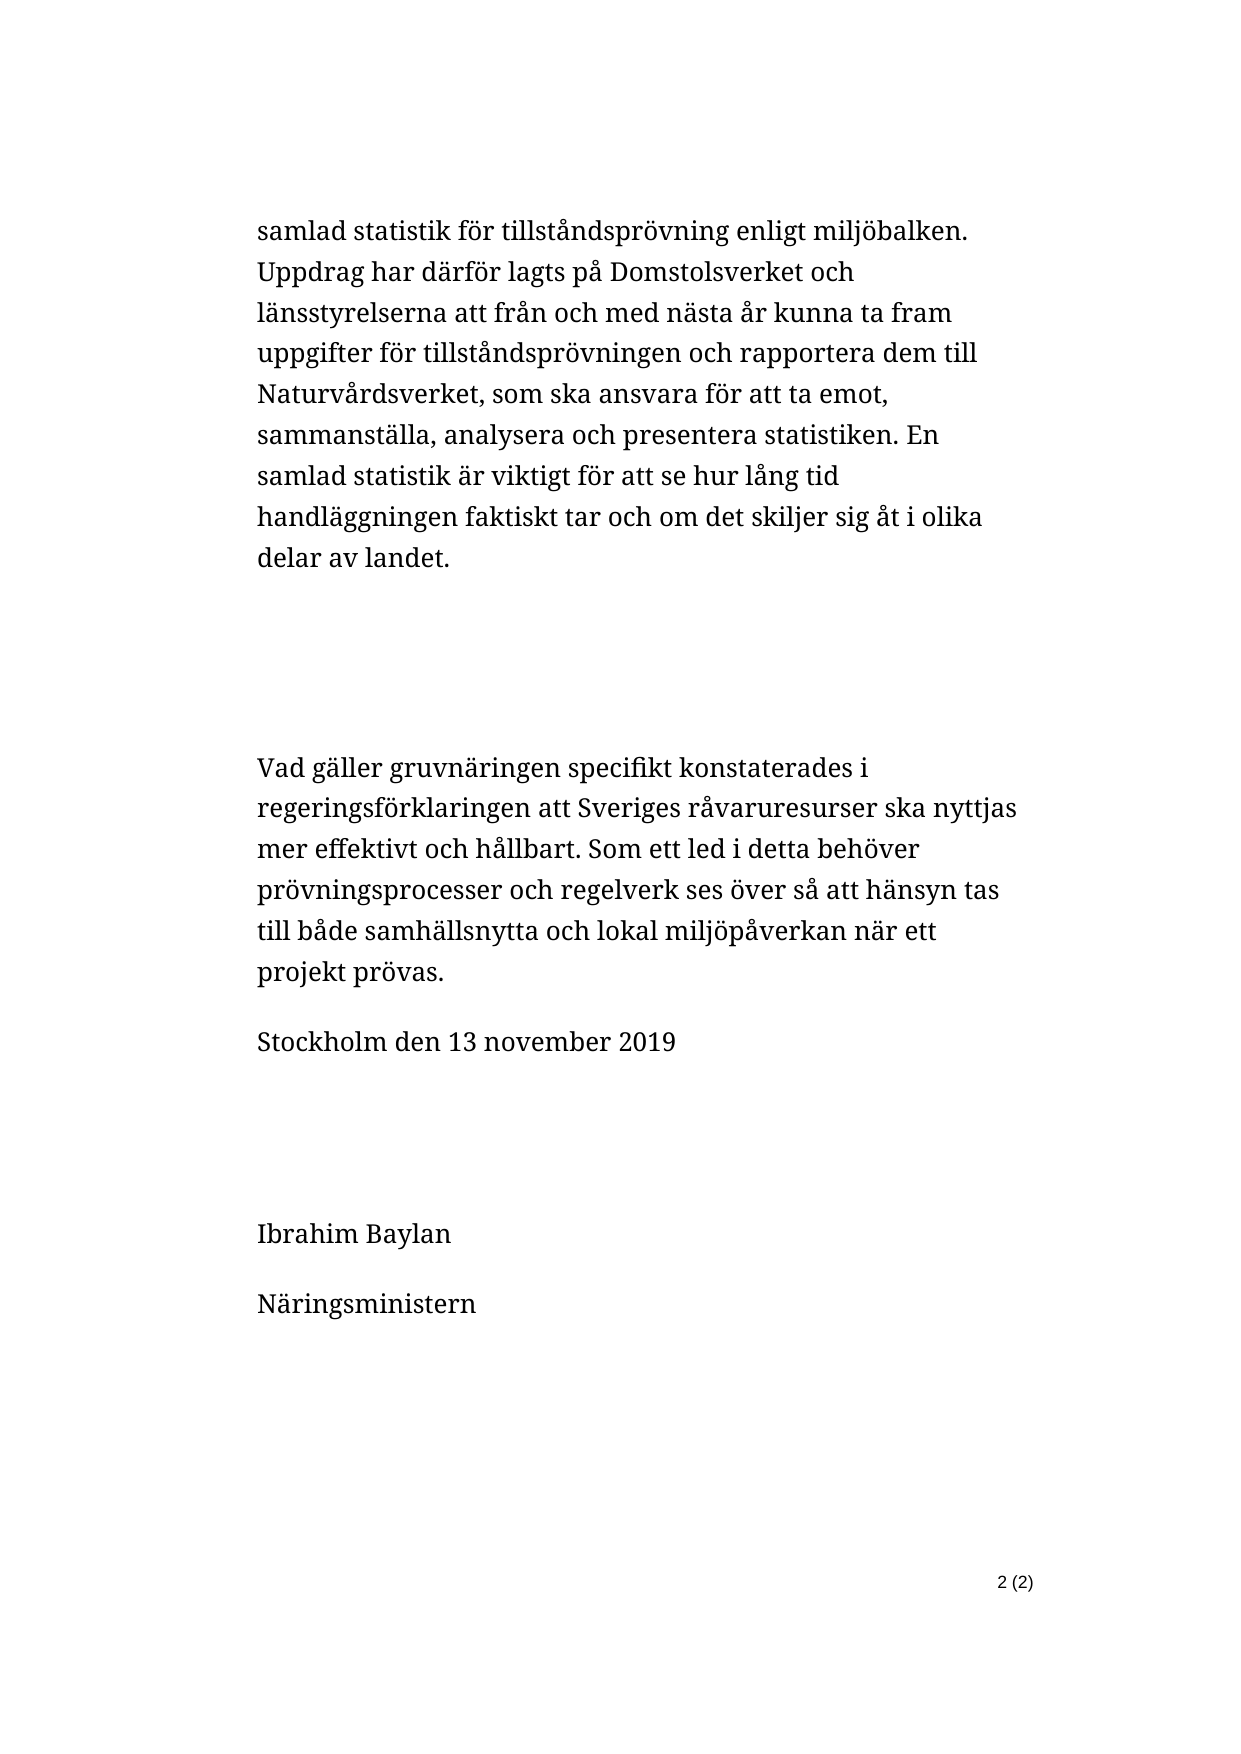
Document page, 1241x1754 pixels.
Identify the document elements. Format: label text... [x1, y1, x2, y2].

text Vad gäller gruvnäringen specifikt konstaterades i regeringsförklaringen att Sveriges råvaruresurser ska nyttjas mer effektivt och hållbart. Som ett led i detta behöver prövningsprocesser och regelverk ses över så att hänsyn tas till både samhällsnytta och lokal miljöpåverkan när ett projekt prövas. [257, 749, 1033, 989]
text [257, 213, 1033, 575]
text Stockholm den [257, 1023, 1033, 1059]
